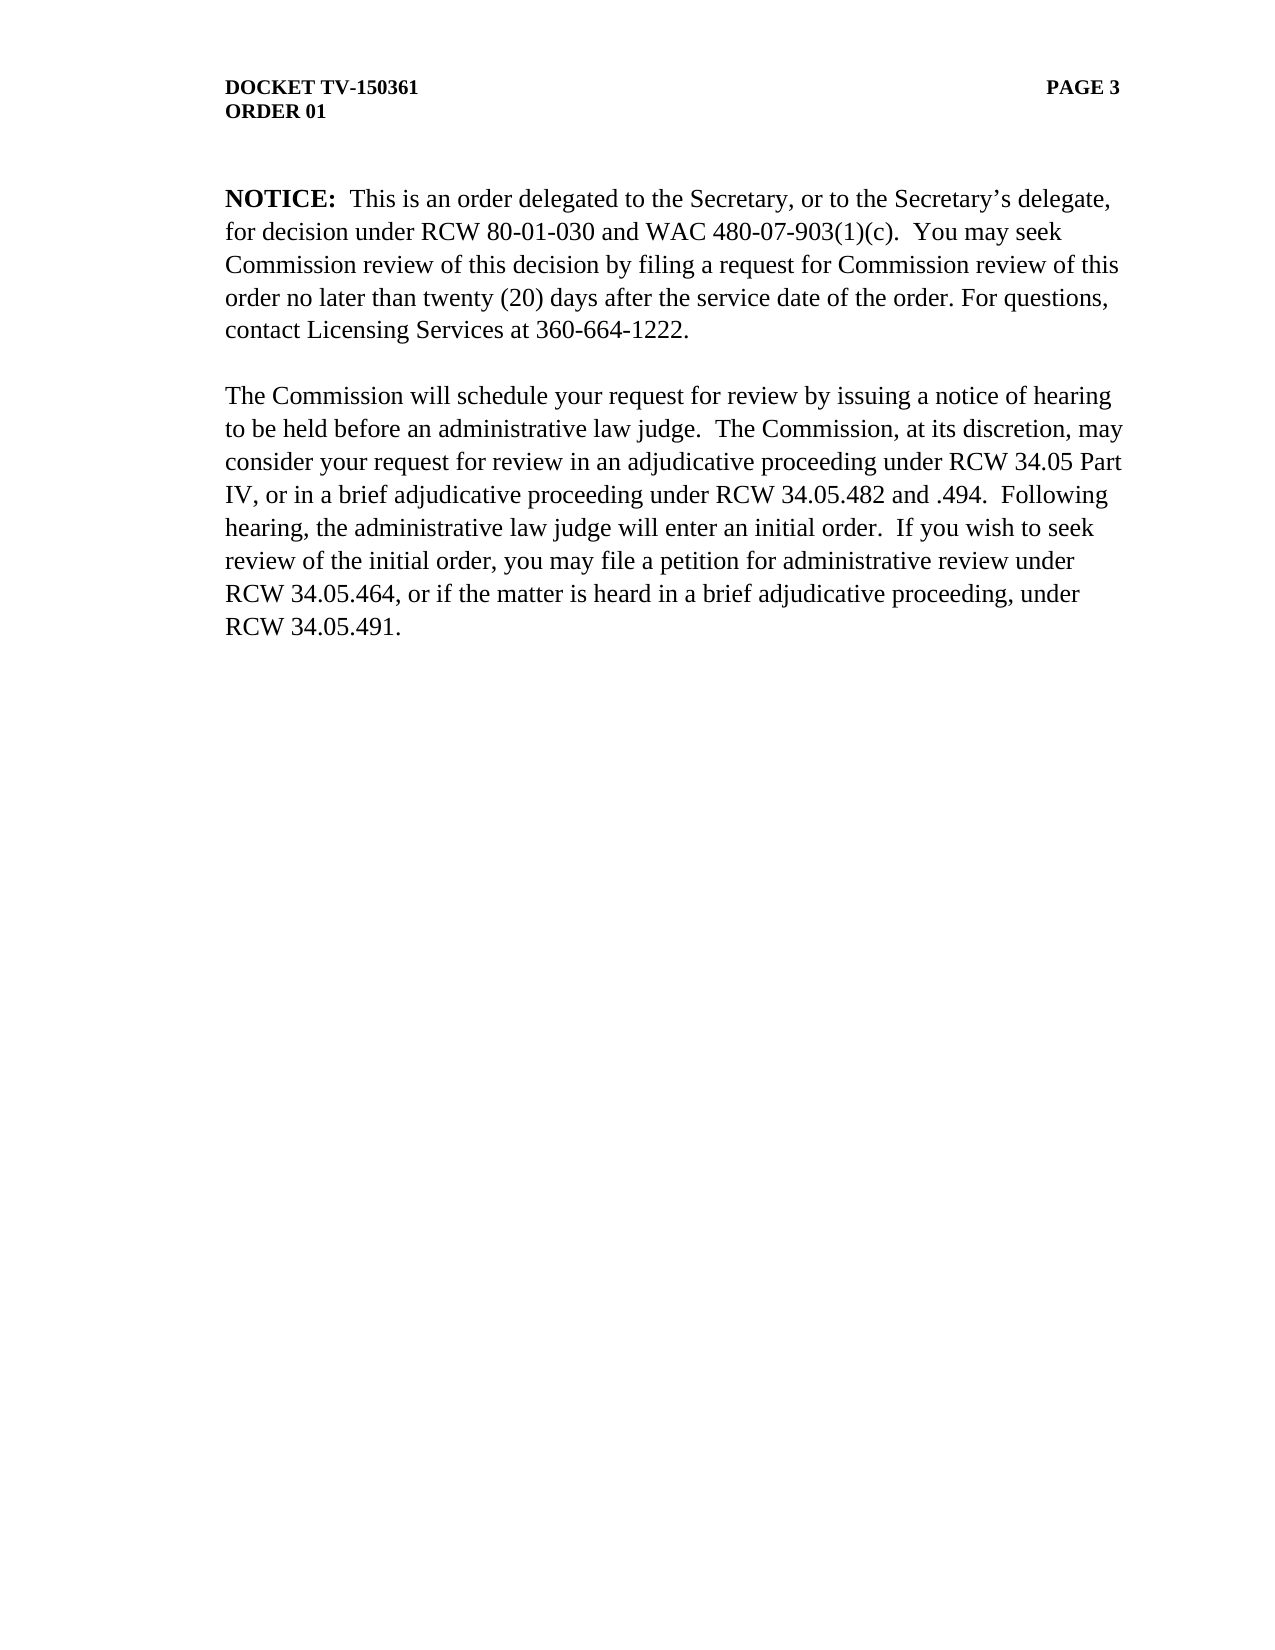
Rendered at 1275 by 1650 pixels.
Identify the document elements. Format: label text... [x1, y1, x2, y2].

text The Commission will schedule your request for review by issuing a notice of hearing to be held before an administrative law judge. The Commission, at its discretion, may consider your request for review in an adjudicative proceeding under RCW 34.05 Part IV, or in a brief adjudicative proceeding under RCW 34.05.482 and .494. Following hearing, the administrative law judge will enter an initial order. If you wish to seek review of the initial order, you may file a petition for administrative review under RCW 34.05.464, or if the matter is heard in a brief adjudicative proceeding, under RCW 34.05.491. [225, 380, 1125, 641]
text NOTICE: This is an order delegated to the Secretary, or to the Secretary’s delegate, for decision under RCW 80-01-030 and WAC 480-07-903(1)(c). You may seek Commission review of this decision by filing a request for Commission review of this order no later than twenty (20) days after the service date of the order. For questions, contact Licensing Services at 360-664-1222. [225, 183, 1125, 344]
